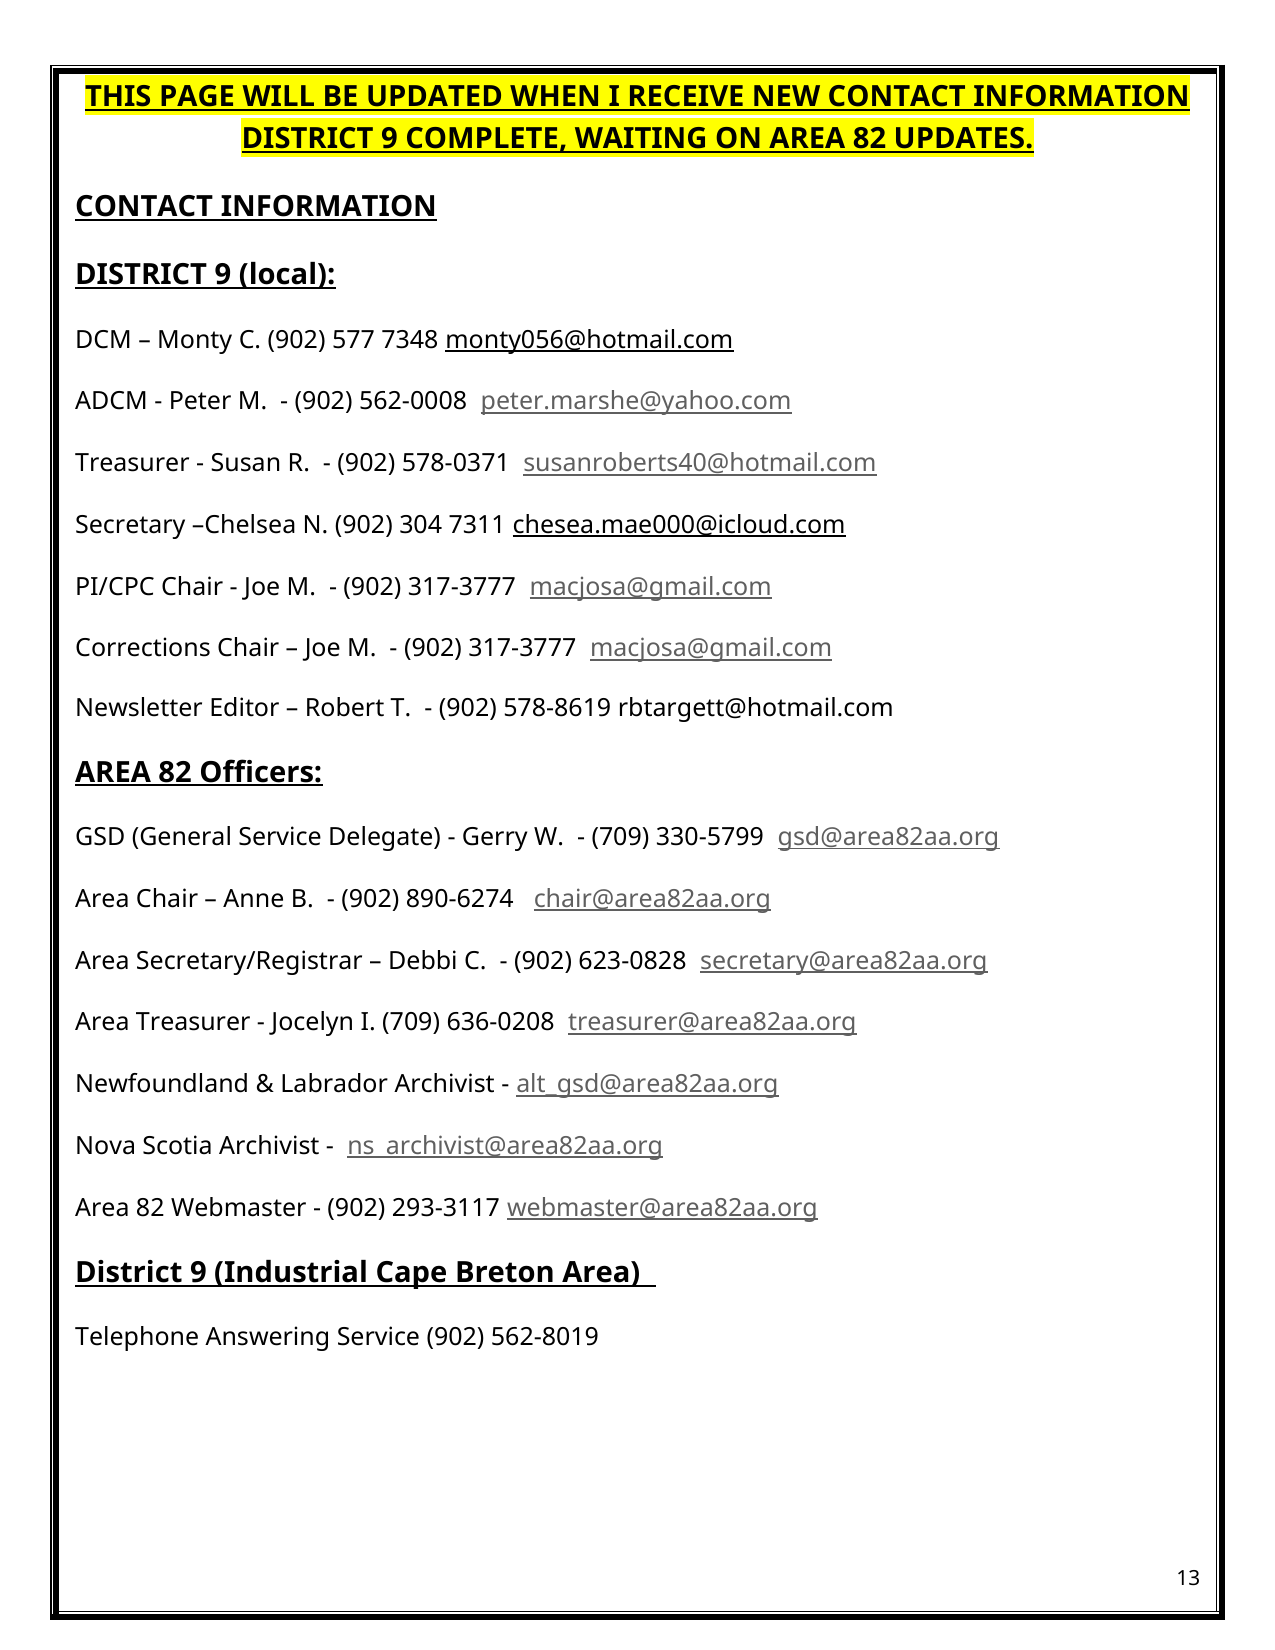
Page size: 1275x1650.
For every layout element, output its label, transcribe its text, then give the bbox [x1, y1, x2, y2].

text DISTRICT 9 (local): [75, 253, 1200, 293]
text Area 82 Webmaster - (902) 293-3117 webmaster@area82aa.org [75, 1189, 1200, 1223]
text Newsletter Editor – Robert T. - (902) 578-8619 rbtargett@hotmail.com [75, 689, 1200, 723]
text DCM – Monty C. (902) 577 7348 monty056@hotmail.com [75, 321, 1200, 355]
text ADCM - Peter M. - (902) 562-0008 peter.marshe@yahoo.com [75, 383, 1200, 417]
text Newfoundland & Labrador Archivist - alt_gsd@area82aa.org [75, 1066, 1200, 1100]
text Area Treasurer - Jocelyn I. (709) 636-0208 treasurer@area82aa.org [75, 1004, 1200, 1038]
text District 9 (Industrial Cape Breton Area) [75, 1251, 1200, 1291]
text THIS PAGE WILL BE UPDATED WHEN I RECEIVE NEW CONTACT INFORMATION DISTRICT 9 COMPLETE, WAITING ON AREA 82 UPDATES. [75, 75, 1200, 157]
text Corrections Chair – Joe M. - (902) 317-3777 macjosa@gmail.com [75, 630, 1200, 664]
text Telephone Answering Service (902) 562-8019 [75, 1319, 1200, 1353]
text PI/CPC Chair - Joe M. - (902) 317-3777 macjosa@gmail.com [75, 568, 1200, 602]
text Area Chair – Anne B. - (902) 890-6274 chair@area82aa.org [75, 881, 1200, 914]
text Secretary –Chelsea N. (902) 304 7311 chesea.mae000@icloud.com [75, 507, 1200, 541]
text AREA 82 Officers: [75, 751, 1200, 791]
text Treasurer - Susan R. - (902) 578-0371 susanroberts40@hotmail.com [75, 445, 1200, 479]
text GSD (General Service Delegate) - Gerry W. - (709) 330-5799 gsd@area82aa.org [75, 819, 1200, 853]
text Area Secretary/Registrar – Debbi C. - (902) 623-0828 secretary@area82aa.org [75, 942, 1200, 976]
text CONTACT INFORMATION [75, 186, 1200, 225]
text Nova Scotia Archivist - ns_archivist@area82aa.org [75, 1128, 1200, 1162]
